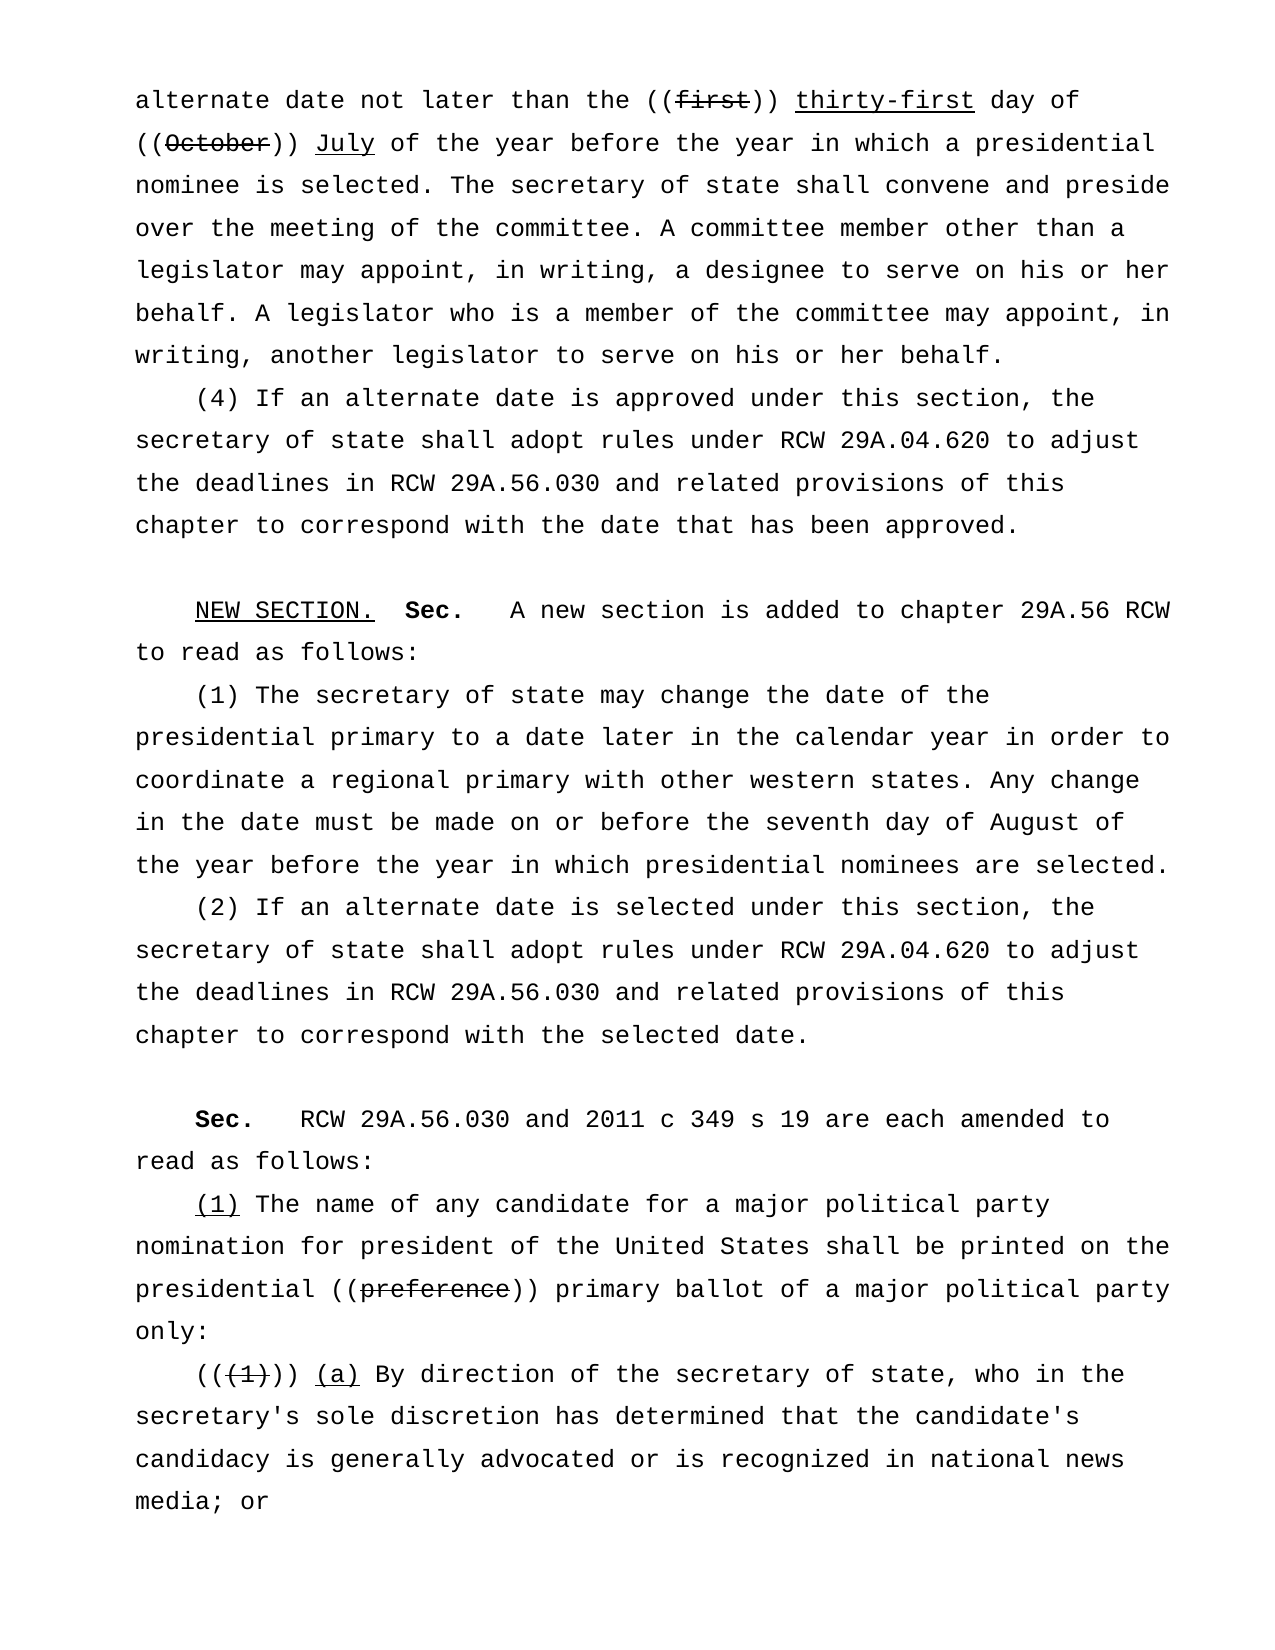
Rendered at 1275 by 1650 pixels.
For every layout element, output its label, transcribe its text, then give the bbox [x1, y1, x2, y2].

text (4) If an alternate date is approved under this section, the secretary of state shall adopt rules under RCW 29A.04.620 to adjust the deadlines in RCW 29A.56.030 and related provisions of this chapter to correspond with the date that has been approved. [135, 372, 1170, 542]
text (((1))) (a) By direction of the secretary of state, who in the secretary's sole discretion has determined that the candidate's candidacy is generally advocated or is recognized in national news media; or [135, 1348, 1170, 1518]
text NEW SECTION. Sec. A new section is added to chapter 29A.56 RCW to read as follows: [135, 584, 1170, 669]
text (2) If an alternate date is selected under this section, the secretary of state shall adopt rules under RCW 29A.04.620 to adjust the deadlines in RCW 29A.56.030 and related provisions of this chapter to correspond with the selected date. [135, 882, 1170, 1052]
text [135, 75, 1170, 372]
text (1) The name of any candidate for a major political party nomination for president of the United States shall be printed on the presidential ((preference)) primary ballot of a major political party only: [135, 1178, 1170, 1348]
text Sec. RCW 29A.56.030 and 2011 c 349 s 19 are each amended to read as follows: [135, 1093, 1170, 1178]
text (1) The secretary of state may change the date of the presidential primary to a date later in the calendar year in order to coordinate a regional primary with other western states. Any change in the date must be made on or before the seventh day of August of the year before the year in which presidential nominees are selected. [135, 669, 1170, 882]
